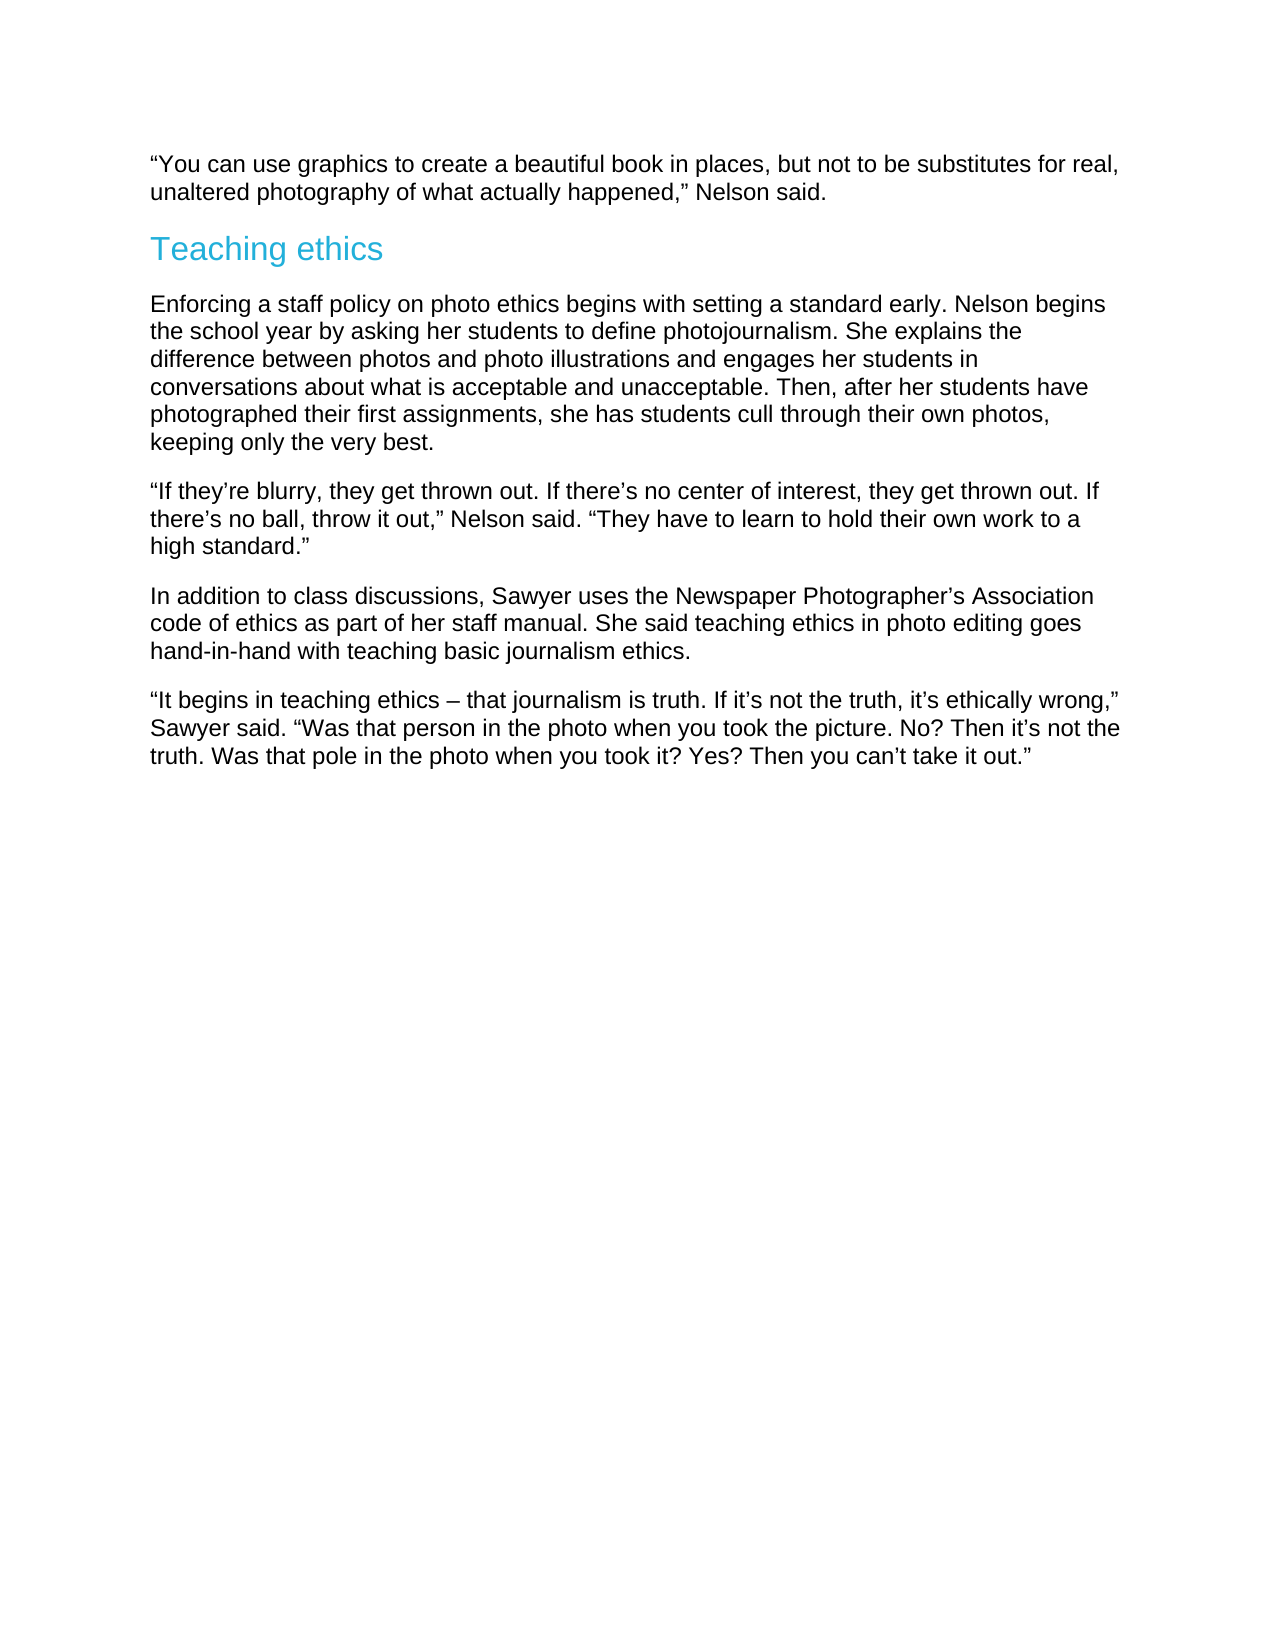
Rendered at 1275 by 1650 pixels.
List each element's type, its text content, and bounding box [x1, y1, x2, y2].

text In addition to class discussions, Sawyer uses the Newspaper Photographer’s Association code of ethics as part of her staff manual. She said teaching ethics in photo editing goes hand-in-hand with teaching basic journalism ethics. [150, 582, 1125, 664]
text “If they’re blurry, they get thrown out. If there’s no center of interest, they get thrown out. If there’s no ball, throw it out,” Nelson said. “They have to learn to hold their own work to a high standard.” [150, 477, 1125, 560]
text Teaching ethics [150, 227, 1125, 268]
text “You can use graphics to create a beautiful book in places, but not to be substitutes for real, unaltered photography of what actually happened,” Nelson said. [150, 150, 1125, 205]
text “It begins in teaching ethics – that journalism is truth. If it’s not the truth, it’s ethically wrong,” Sawyer said. “Was that person in the photo when you took the picture. No? Then it’s not the truth. Was that pole in the photo when you took it? Yes? Then you can’t take it out.” [150, 686, 1125, 769]
text Enforcing a staff policy on photo ethics begins with setting a standard early. Nelson begins the school year by asking her students to define photojournalism. She explains the difference between photos and photo illustrations and engages her students in conversations about what is acceptable and unacceptable. Then, after her students have photographed their first assignments, she has students cull through their own photos, keeping only the very best. [150, 289, 1125, 455]
